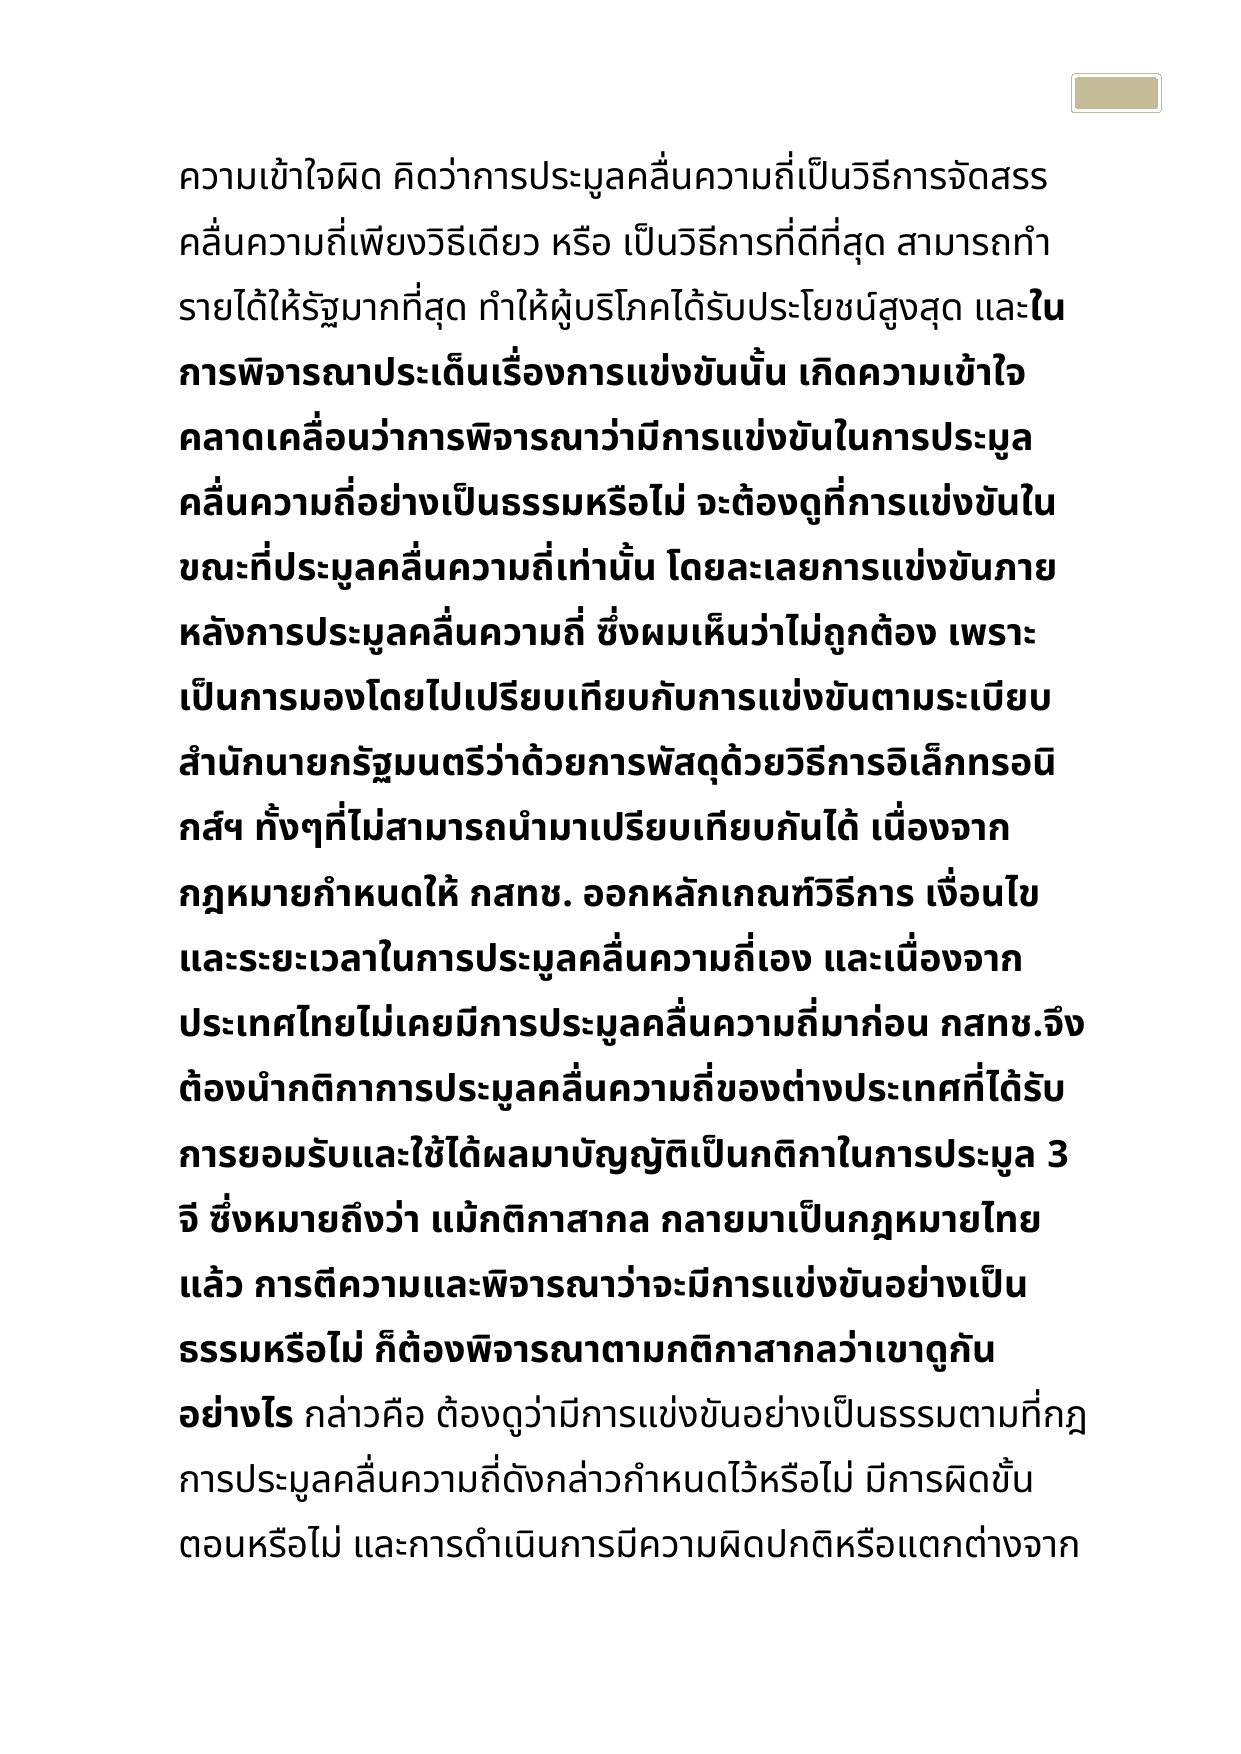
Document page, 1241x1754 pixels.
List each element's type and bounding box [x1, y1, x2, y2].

list [150, 150, 1090, 1575]
